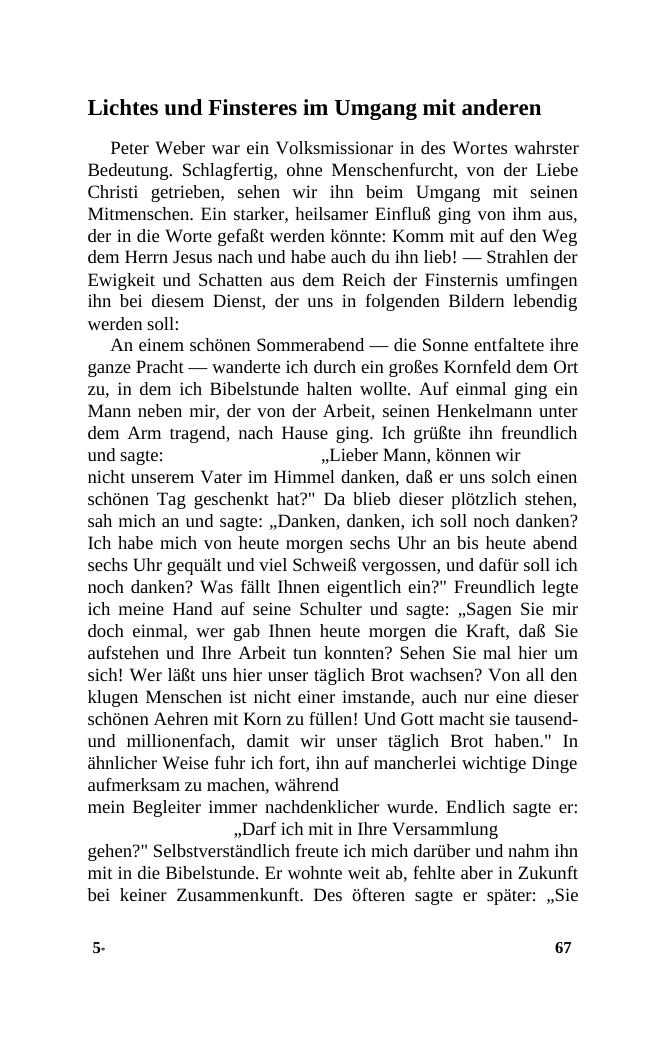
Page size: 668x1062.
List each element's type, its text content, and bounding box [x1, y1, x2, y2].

text An einem schönen Sommerabend — die Sonne entfaltete ihre ganze Pracht — wanderte ich durch ein großes Kornfeld dem Ort zu, in dem ich Bibelstunde halten wollte. Auf einmal ging ein Mann neben mir, der von der Arbeit, seinen Henkelmann unter dem Arm tragend, nach Hause ging. Ich grüßte ihn freundlich und sagte: „Lieber Mann, können wir [87, 334, 579, 466]
text mein Begleiter immer nachdenklicher wurde. Endlich sagte er: „Darf ich mit in Ihre Versammlung [87, 796, 579, 840]
text nicht unserem Vater im Himmel danken, daß er uns solch einen schönen Tag geschenkt hat?" Da blieb dieser plötzlich stehen, sah mich an und sagte: „Danken, danken, ich soll noch danken? Ich habe mich von heute morgen sechs Uhr an bis heute abend sechs Uhr gequält und viel Schweiß vergossen, und dafür soll ich noch danken? Was fällt Ihnen eigentlich ein?" Freundlich legte ich meine Hand auf seine Schulter und sagte: „Sagen Sie mir doch einmal, wer gab Ihnen heute morgen die Kraft, daß Sie aufstehen und Ihre Arbeit tun konnten? Sehen Sie mal hier um sich! Wer läßt uns hier unser täglich Brot wachsen? Von all den klugen Menschen ist nicht einer imstande, auch nur eine dieser schönen Aehren mit Korn zu füllen! Und Gott macht sie tausend- und millionenfach, damit wir unser täglich Brot haben." In ähnlicher Weise fuhr ich fort, ihn auf mancherlei wichtige Dinge aufmerksam zu machen, während [87, 466, 579, 796]
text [87, 840, 579, 906]
text Peter Weber war ein Volksmissionar in des Wortes wahrster Bedeutung. Schlagfertig, ohne Menschenfurcht, von der Liebe Christi getrieben, sehen wir ihn beim Umgang mit seinen Mitmenschen. Ein starker, heilsamer Einfluß ging von ihm aus, der in die Worte gefaßt werden könnte: Komm mit auf den Weg dem Herrn Jesus nach und habe auch du ihn lieb! — Strahlen der Ewigkeit und Schatten aus dem Reich der Finsternis umfingen ihn bei diesem Dienst, der uns in folgenden Bildern lebendig werden soll: [87, 137, 579, 334]
subtitle Lichtes und Finsteres im Umgang mit anderen [87, 97, 579, 120]
